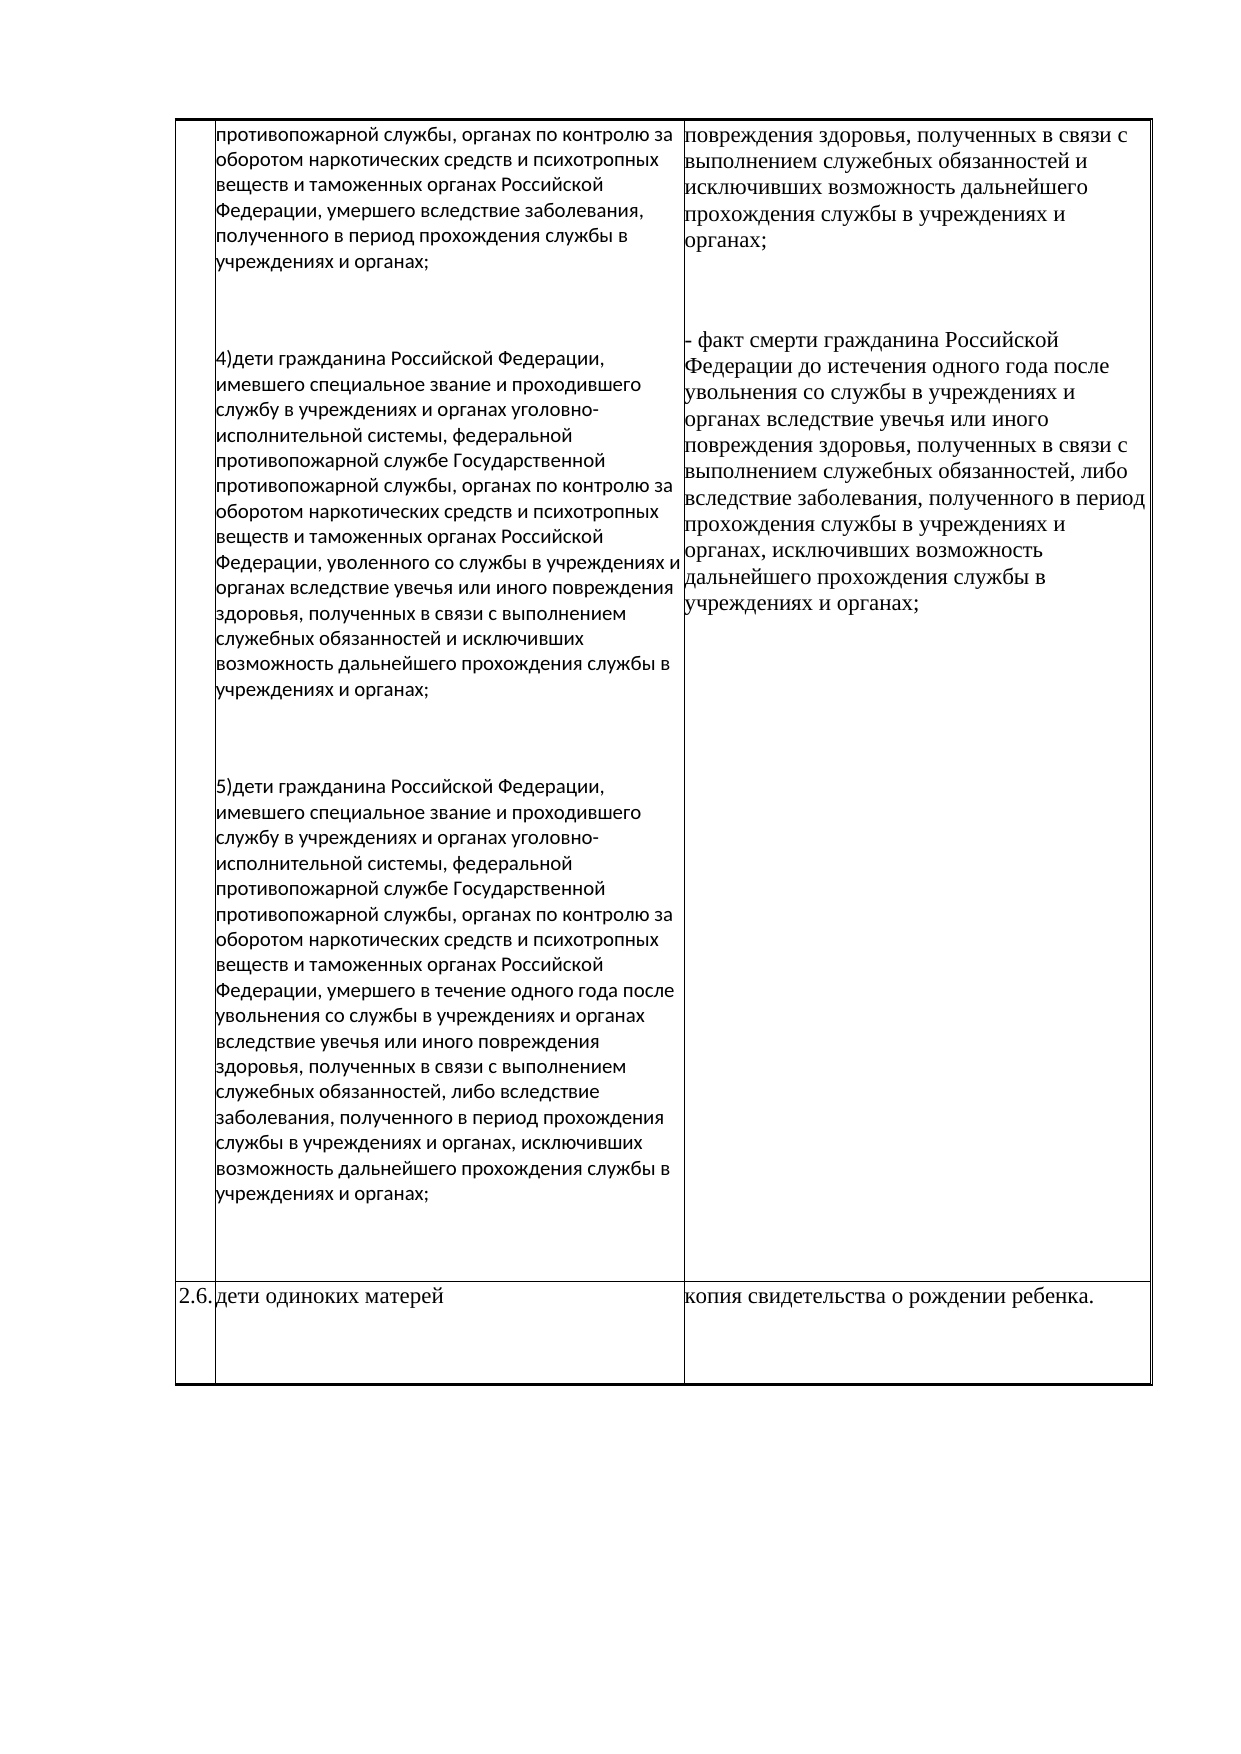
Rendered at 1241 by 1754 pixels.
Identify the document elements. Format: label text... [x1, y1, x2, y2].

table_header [685, 121, 1150, 1281]
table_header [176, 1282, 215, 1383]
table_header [176, 121, 215, 1281]
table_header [216, 121, 684, 1281]
